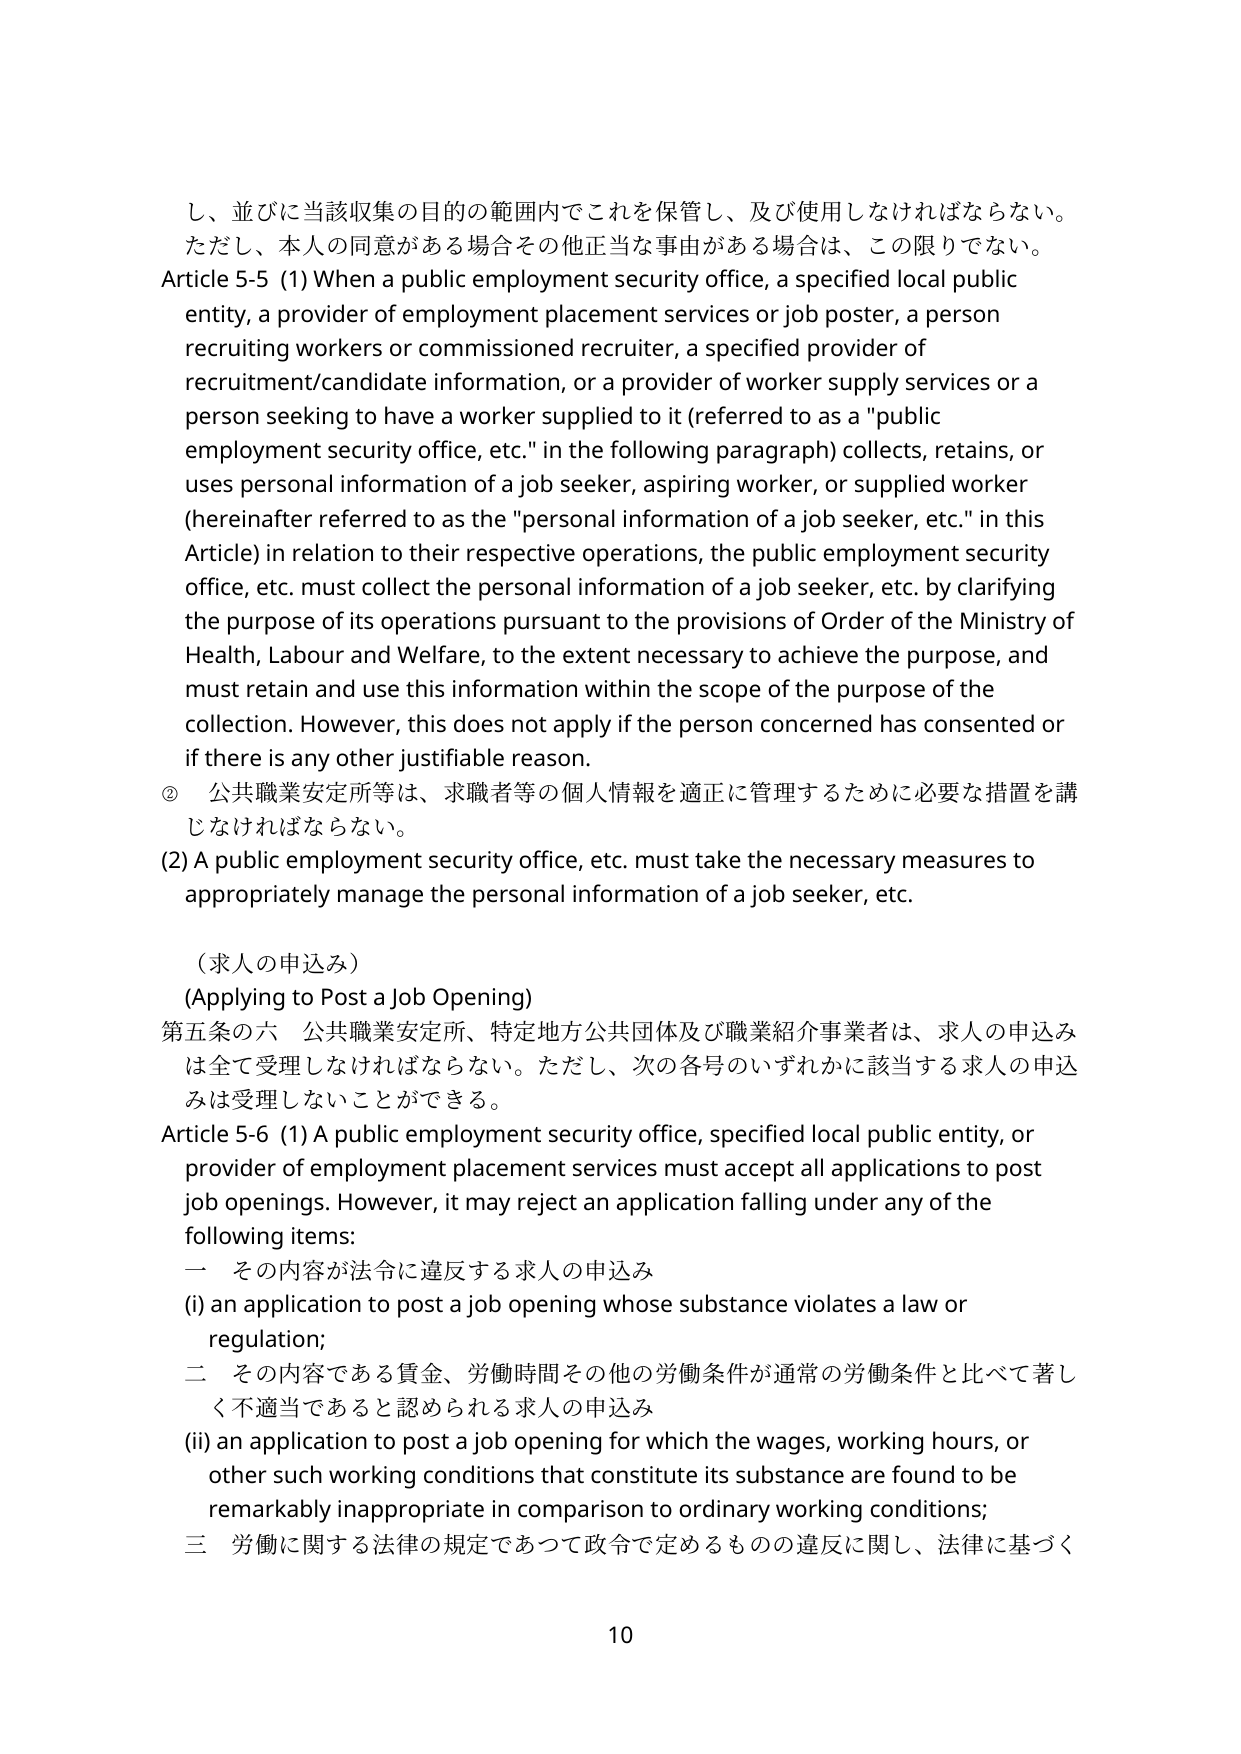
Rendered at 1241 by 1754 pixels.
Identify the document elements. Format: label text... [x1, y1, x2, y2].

text Article 5-5 (1) When a public employment security office, a specified local public entity, a provider of employment placement services or job poster, a person recruiting workers or commissioned recruiter, a specified provider of recruitment/candidate information, or a provider of worker supply services or a person seeking to have a worker supplied to it (referred to as a "public employment security office, etc." in the following paragraph) collects, retains, or uses personal information of a job seeker, aspiring worker, or supplied worker (hereinafter referred to as the "personal information of a job seeker, etc." in this Article) in relation to their respective operations, the public employment security office, etc. must collect the personal information of a job seeker, etc. by clarifying the purpose of its operations pursuant to the provisions of Order of the Ministry of Health, Labour and Welfare, to the extent necessary to achieve the purpose, and must retain and use this information within the scope of the purpose of the collection. However, this does not apply if the person concerned has consented or if there is any other justifiable reason. [161, 262, 1079, 774]
text 第五条の六 公共職業安定所、特定地方公共団体及び職業紹介事業者は、求人の申込みは全て受理しなければならない。ただし、次の各号のいずれかに該当する求人の申込みは受理しないことができる。 [161, 1014, 1079, 1116]
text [161, 194, 1079, 262]
text Article 5-6 (1) A public employment security office, specified local public entity, or provider of employment placement services must accept all applications to post job openings. However, it may reject an application falling under any of the following items: [161, 1116, 1079, 1253]
text （求人の申込み） [184, 945, 1079, 979]
text (2) A public employment security office, etc. must take the necessary measures to appropriately manage the personal information of a job seeker, etc. [161, 843, 1079, 911]
text (i) an application to post a job opening whose substance violates a law or regulation; [184, 1287, 1079, 1355]
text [184, 1526, 1079, 1560]
text (ii) an application to post a job opening for which the wages, working hours, or other such working conditions that constitute its substance are found to be remarkably inappropriate in comparison to ordinary working conditions; [184, 1424, 1079, 1526]
text (Applying to Post a Job Opening) [184, 979, 1079, 1014]
text ② 公共職業安定所等は、求職者等の個人情報を適正に管理するために必要な措置を講じなければならない。 [161, 774, 1079, 843]
text 二 その内容である賃金、労働時間その他の労働条件が通常の労働条件と比べて著しく不適当であると認められる求人の申込み [184, 1355, 1079, 1424]
text 一 その内容が法令に違反する求人の申込み [184, 1253, 1079, 1287]
